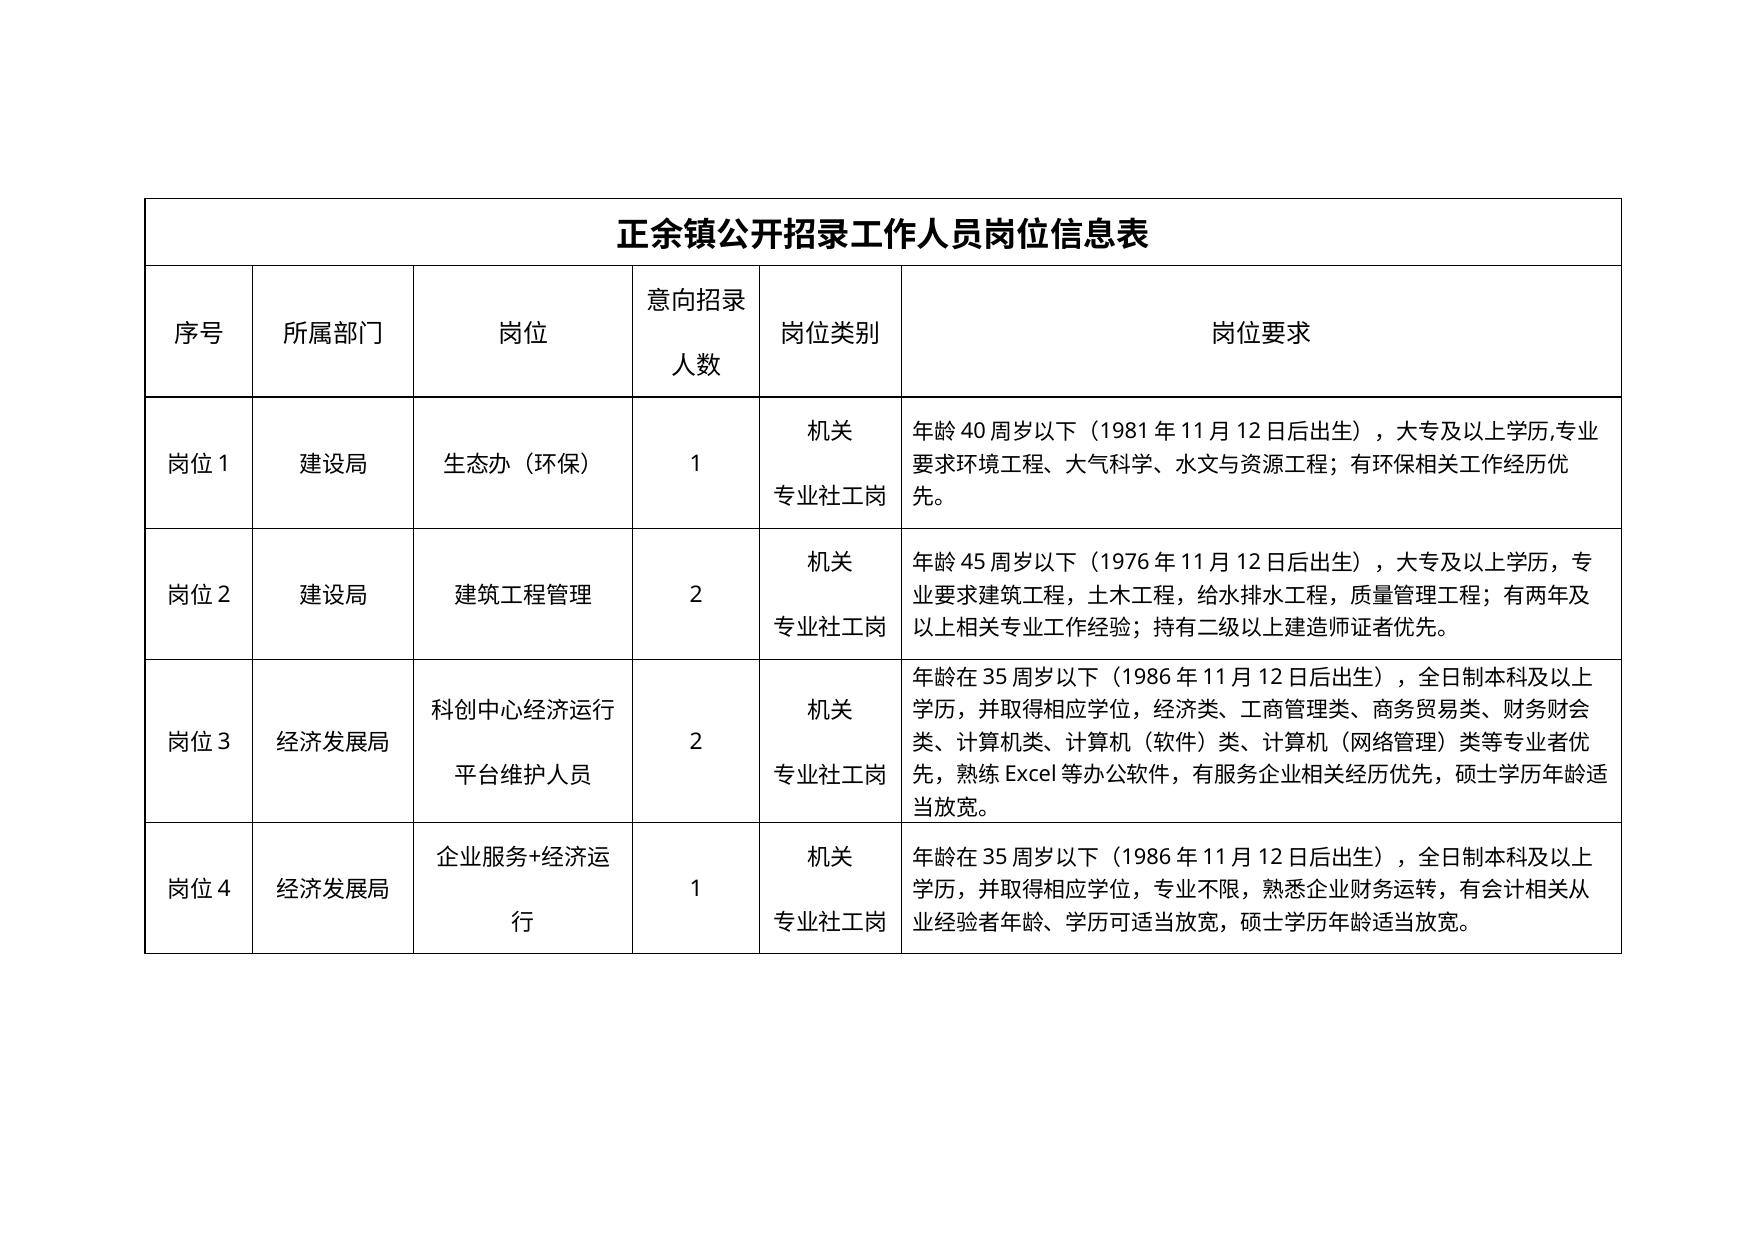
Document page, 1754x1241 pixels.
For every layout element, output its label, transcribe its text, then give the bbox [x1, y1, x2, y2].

table_cell 意向招录人数 [633, 266, 759, 396]
table_cell 机关 专业社工岗 [760, 660, 901, 822]
table_cell 1 [633, 823, 759, 953]
table_cell 经济发展局 [253, 660, 413, 822]
table_cell 机关 专业社工岗 [760, 398, 901, 527]
table_cell 岗位2 [146, 529, 252, 658]
table_header 正余镇公开招录工作人员岗位信息表 [146, 199, 1621, 265]
table_cell 年龄45周岁以下（1976年11月12日后出生），大专及以上学历，专业要求建筑工程，土木工程，给水排水工程，质量管理工程；有两年及以上相关专业工作经验；持有二级以上建造师证者优先。 [902, 529, 1621, 658]
table_cell 年龄40周岁以下（1981年11月12日后出生），大专及以上学历,专业要求环境工程、大气科学、水文与资源工程；有环保相关工作经历优先。 [902, 398, 1621, 527]
table_cell 科创中心经济运行平台维护人员 [414, 660, 632, 822]
table_cell 建筑工程管理 [414, 529, 632, 658]
table_cell 经济发展局 [253, 823, 413, 953]
table_cell 1 [633, 398, 759, 527]
table_cell 企业服务+经济运行 [414, 823, 632, 953]
table_cell 建设局 [253, 529, 413, 658]
table_cell 序号 [146, 266, 252, 396]
table_cell 2 [633, 660, 759, 822]
table_cell 岗位类别 [760, 266, 901, 396]
table_cell 岗位3 [146, 660, 252, 822]
table_cell 2 [633, 529, 759, 658]
table_cell 年龄在35周岁以下（1986年11月12日后出生），全日制本科及以上学历，并取得相应学位，专业不限，熟悉企业财务运转，有会计相关从业经验者年龄、学历可适当放宽，硕士学历年龄适当放宽。 [902, 823, 1621, 953]
table_cell 岗位4 [146, 823, 252, 953]
table_cell 建设局 [253, 398, 413, 527]
table_cell 所属部门 [253, 266, 413, 396]
table_cell 岗位1 [146, 398, 252, 527]
table_cell 机关 专业社工岗 [760, 529, 901, 658]
table_cell 年龄在35周岁以下（1986年11月12日后出生），全日制本科及以上学历，并取得相应学位，经济类、工商管理类、商务贸易类、财务财会类、计算机类、计算机（软件）类、计算机（网络管理）类等专业者优先，熟练Excel等办公软件，有服务企业相关经历优先，硕士学历年龄适当放宽。 [902, 660, 1621, 822]
table_cell 岗位要求 [902, 266, 1621, 396]
table_cell 生态办（环保） [414, 398, 632, 527]
table_cell 岗位 [414, 266, 632, 396]
table_cell 机关 专业社工岗 [760, 823, 901, 953]
